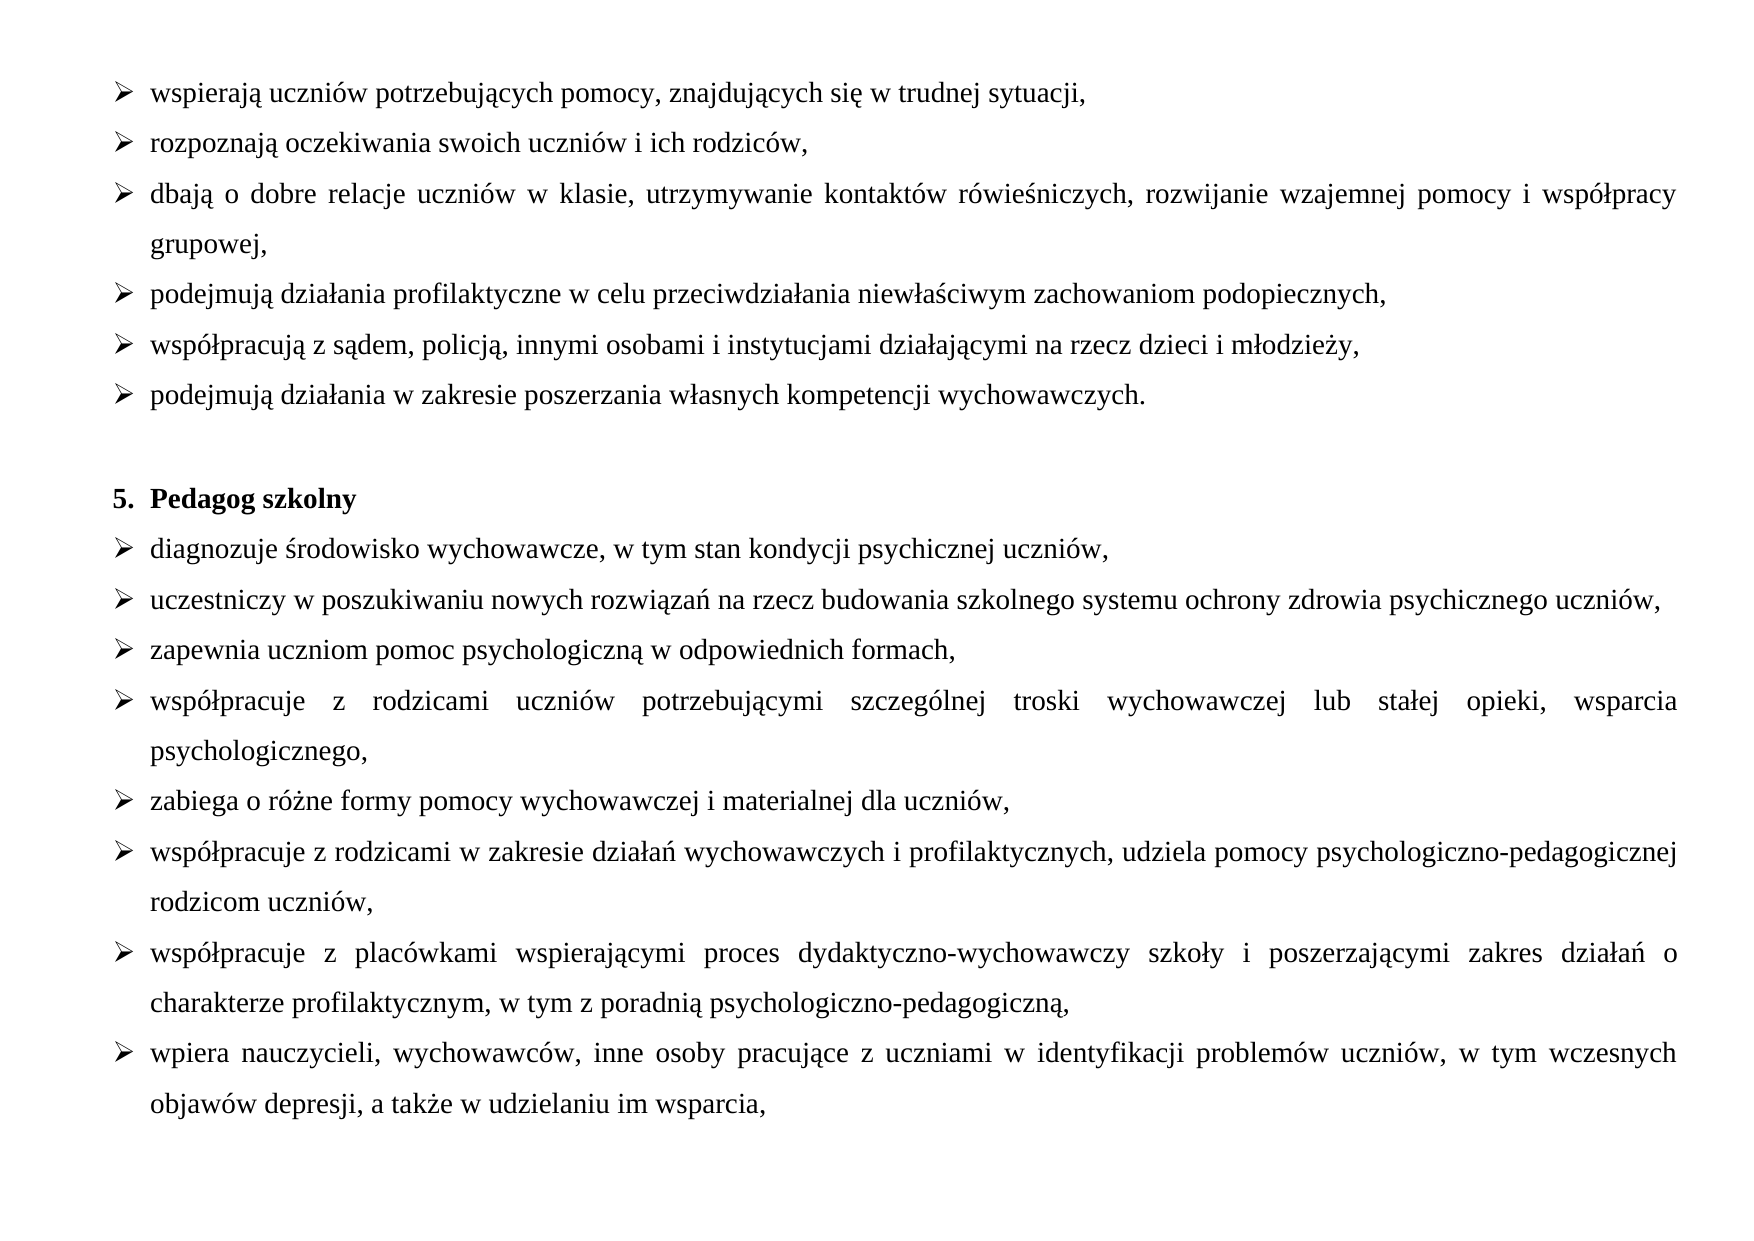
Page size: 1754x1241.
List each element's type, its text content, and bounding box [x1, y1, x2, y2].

list zabiega o różne formy pomocy wychowawczej i materialnej dla uczniów, [112, 783, 1679, 817]
list rozpoznają oczekiwania swoich uczniów i ich rodziców, [112, 125, 1679, 159]
list współpracuje z rodzicami w zakresie działań wychowawczych i profilaktycznych, udziela pomocy psychologiczno-pedagogicznej rodzicom uczniów, [112, 834, 1679, 918]
list dbają o dobre relacje uczniów w klasie, utrzymywanie kontaktów rówieśniczych, rozwijanie wzajemnej pomocy i współpracy grupowej, [112, 176, 1679, 260]
list współpracuje z placówkami wspierającymi proces dydaktyczno-wychowawczy szkoły i poszerzającymi zakres działań o charakterze profilaktycznym, w tym z poradnią psychologiczno-pedagogiczną, [112, 935, 1679, 1019]
list uczestniczy w poszukiwaniu nowych rozwiązań na rzecz budowania szkolnego systemu ochrony zdrowia psychicznego uczniów, [112, 582, 1679, 616]
list wpiera nauczycieli, wychowawców, inne osoby pracujące z uczniami w identyfikacji problemów uczniów, w tym wczesnych objawów depresji, a także w udzielaniu im wsparcia, [112, 1035, 1679, 1119]
list zapewnia uczniom pomoc psychologiczną w odpowiednich formach, [112, 632, 1679, 666]
list podejmują działania w zakresie poszerzania własnych kompetencji wychowawczych. [112, 377, 1679, 411]
list współpracuje z rodzicami uczniów potrzebującymi szczególnej troski wychowawczej lub stałej opieki, wsparcia psychologicznego, [112, 683, 1679, 767]
list podejmują działania profilaktyczne w celu przeciwdziałania niewłaściwym zachowaniom podopiecznych, [112, 277, 1679, 310]
list diagnozuje środowisko wychowawcze, w tym stan kondycji psychicznej uczniów, [112, 532, 1679, 565]
list współpracują z sądem, policją, innymi osobami i instytucjami działającymi na rzecz dzieci i młodzieży, [112, 327, 1679, 361]
list Pedagog szkolny [112, 481, 1679, 515]
list wspierają uczniów potrzebujących pomocy, znajdujących się w trudnej sytuacji, [112, 75, 1679, 109]
